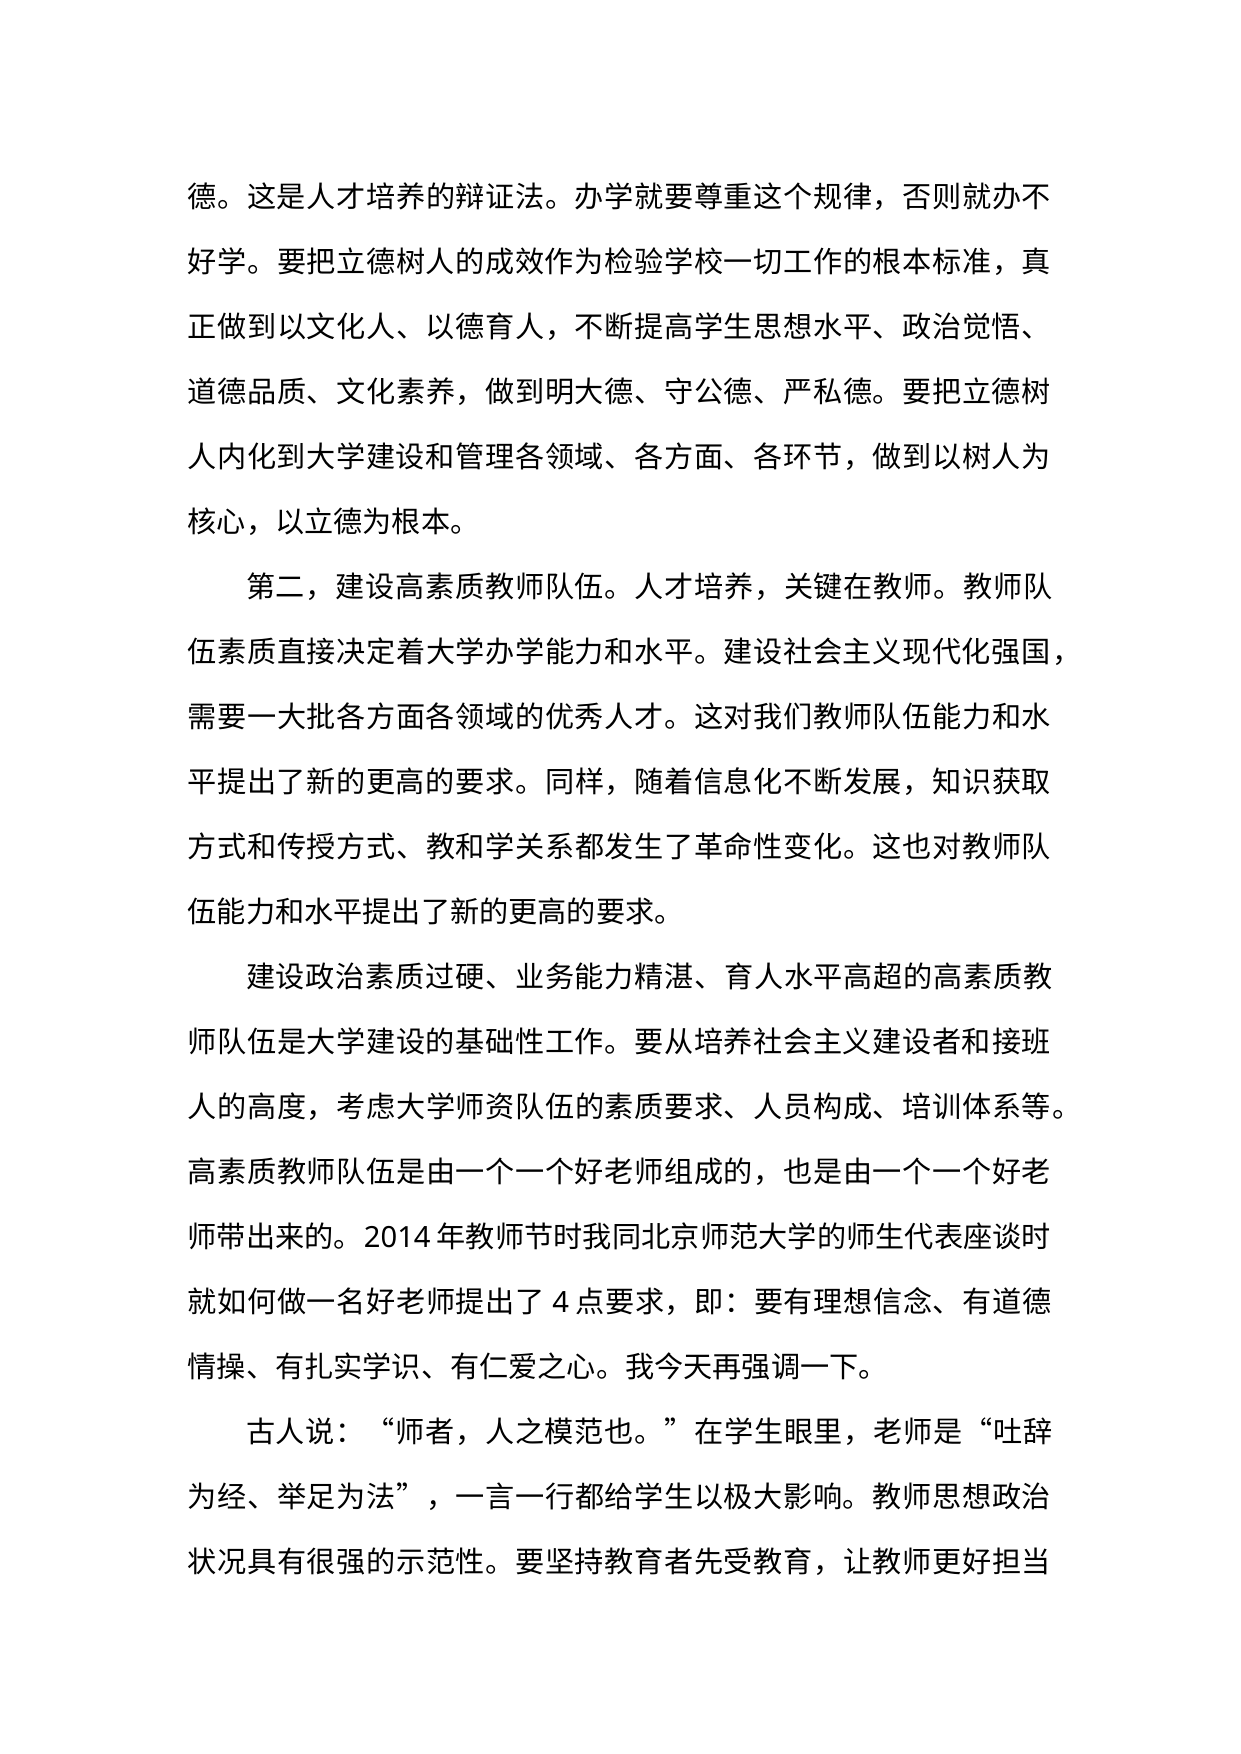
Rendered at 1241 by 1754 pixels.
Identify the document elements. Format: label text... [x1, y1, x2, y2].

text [187, 162, 1053, 552]
text 建设政治素质过硬、业务能力精湛、育人水平高超的高素质教师队伍是大学建设的基础性工作。要从培养社会主义建设者和接班人的高度，考虑大学师资队伍的素质要求、人员构成、培训体系等。高素质教师队伍是由一个一个好老师组成的，也是由一个一个好老师带出来的。2014年教师节时我同北京师范大学的师生代表座谈时就如何做一名好老师提出了4点要求，即：要有理想信念、有道德情操、有扎实学识、有仁爱之心。我今天再强调一下。 [187, 942, 1053, 1397]
text 第二，建设高素质教师队伍。人才培养，关键在教师。教师队伍素质直接决定着大学办学能力和水平。建设社会主义现代化强国，需要一大批各方面各领域的优秀人才。这对我们教师队伍能力和水平提出了新的更高的要求。同样，随着信息化不断发展，知识获取方式和传授方式、教和学关系都发生了革命性变化。这也对教师队伍能力和水平提出了新的更高的要求。 [187, 552, 1053, 942]
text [187, 1397, 1053, 1592]
